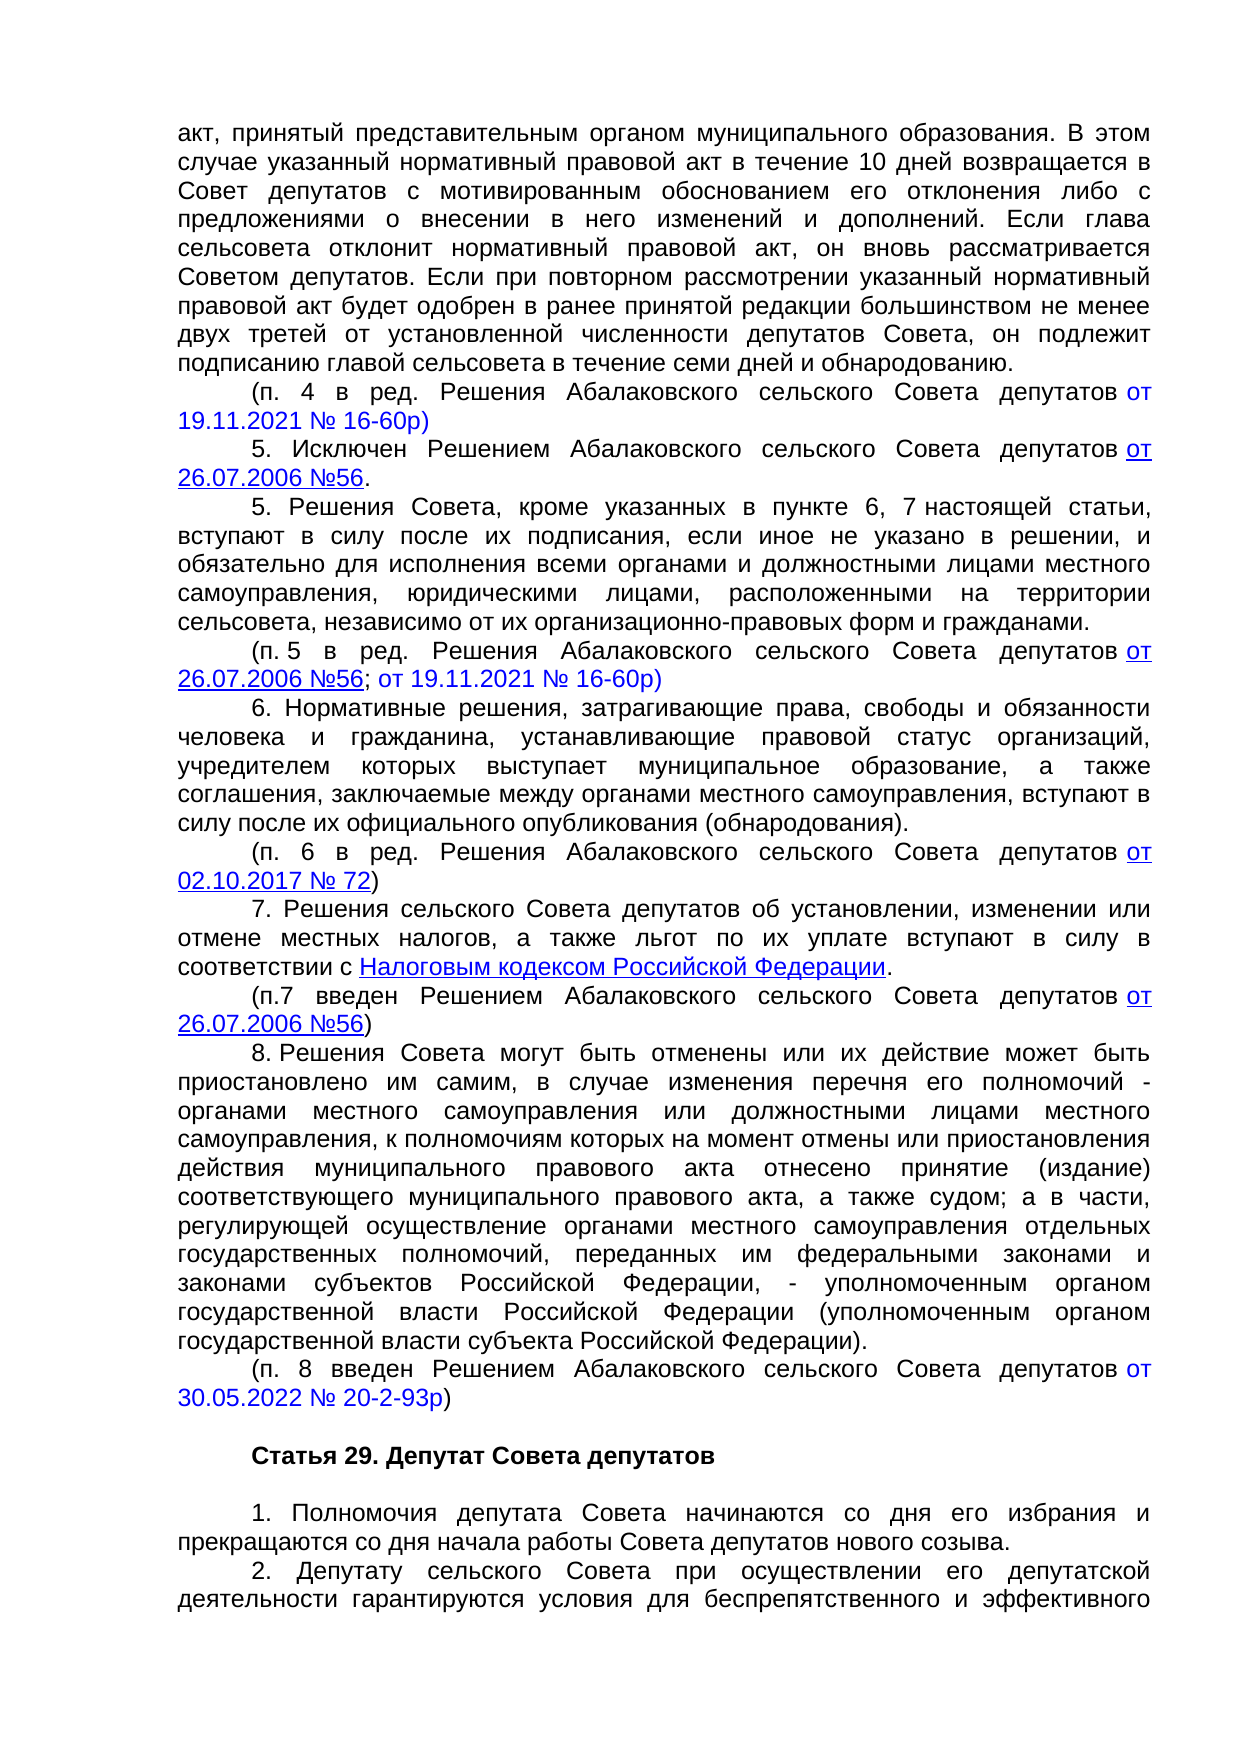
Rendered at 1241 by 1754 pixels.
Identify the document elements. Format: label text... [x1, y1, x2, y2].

text (п.7 введен Решением Абалаковского сельского Совета депутатов от 26.07.2006 №56) [177, 981, 1152, 1038]
text 8. Решения Совета могут быть отменены или их действие может быть приостановлено им самим, в случае изменения перечня его полномочий - органами местного самоуправления или должностными лицами местного самоуправления, к полномочиям которых на момент отмены или приостановления действия муниципального правового акта отнесено принятие (издание) соответствующего муниципального правового акта, а также судом; а в части, регулирующей осуществление органами местного самоуправления отдельных государственных полномочий, переданных им федеральными законами и законами субъектов Российской Федерации, - уполномоченным органом государственной власти Российской Федерации (уполномоченным органом государственной власти субъекта Российской Федерации). [177, 1038, 1152, 1354]
text (п. 8 введен Решением Абалаковского сельского Совета депутатов от 30.05.2022 № 20-2-93р) [177, 1354, 1152, 1412]
text 5. Исключен Решением Абалаковского сельского Совета депутатов от 26.07.2006 №56. [177, 434, 1152, 492]
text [177, 1556, 1152, 1613]
text 5. Решения Совета, кроме указанных в пункте 6, 7 настоящей статьи, вступают в силу после их подписания, если иное не указано в решении, и обязательно для исполнения всеми органами и должностными лицами местного самоуправления, юридическими лицами, расположенными на территории сельсовета, независимо от их организационно-правовых форм и гражданами. [177, 492, 1152, 636]
text (п. 4 в ред. Решения Абалаковского сельского Совета депутатов от 19.11.2021 № 16-60р) [177, 377, 1152, 434]
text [177, 118, 1152, 377]
text 6. Нормативные решения, затрагивающие права, свободы и обязанности человека и гражданина, устанавливающие правовой статус организаций, учредителем которых выступает муниципальное образование, а также соглашения, заключаемые между органами местного самоуправления, вступают в силу после их официального опубликования (обнародования). [177, 693, 1152, 837]
text Статья 29. Депутат Совета депутатов [177, 1441, 1152, 1469]
text (п. 5 в ред. Решения Абалаковского сельского Совета депутатов от 26.07.2006 №56; от 19.11.2021 № 16-60р) [177, 636, 1152, 693]
text (п. 6 в ред. Решения Абалаковского сельского Совета депутатов от 02.10.2017 № 72) [177, 837, 1152, 894]
text 7. Решения сельского Совета депутатов об установлении, изменении или отмене местных налогов, а также льгот по их уплате вступают в силу в соответствии с Налоговым кодексом Российской Федерации. [177, 894, 1152, 981]
text 1. Полномочия депутата Совета начинаются со дня его избрания и прекращаются со дня начала работы Совета депутатов нового созыва. [177, 1498, 1152, 1556]
